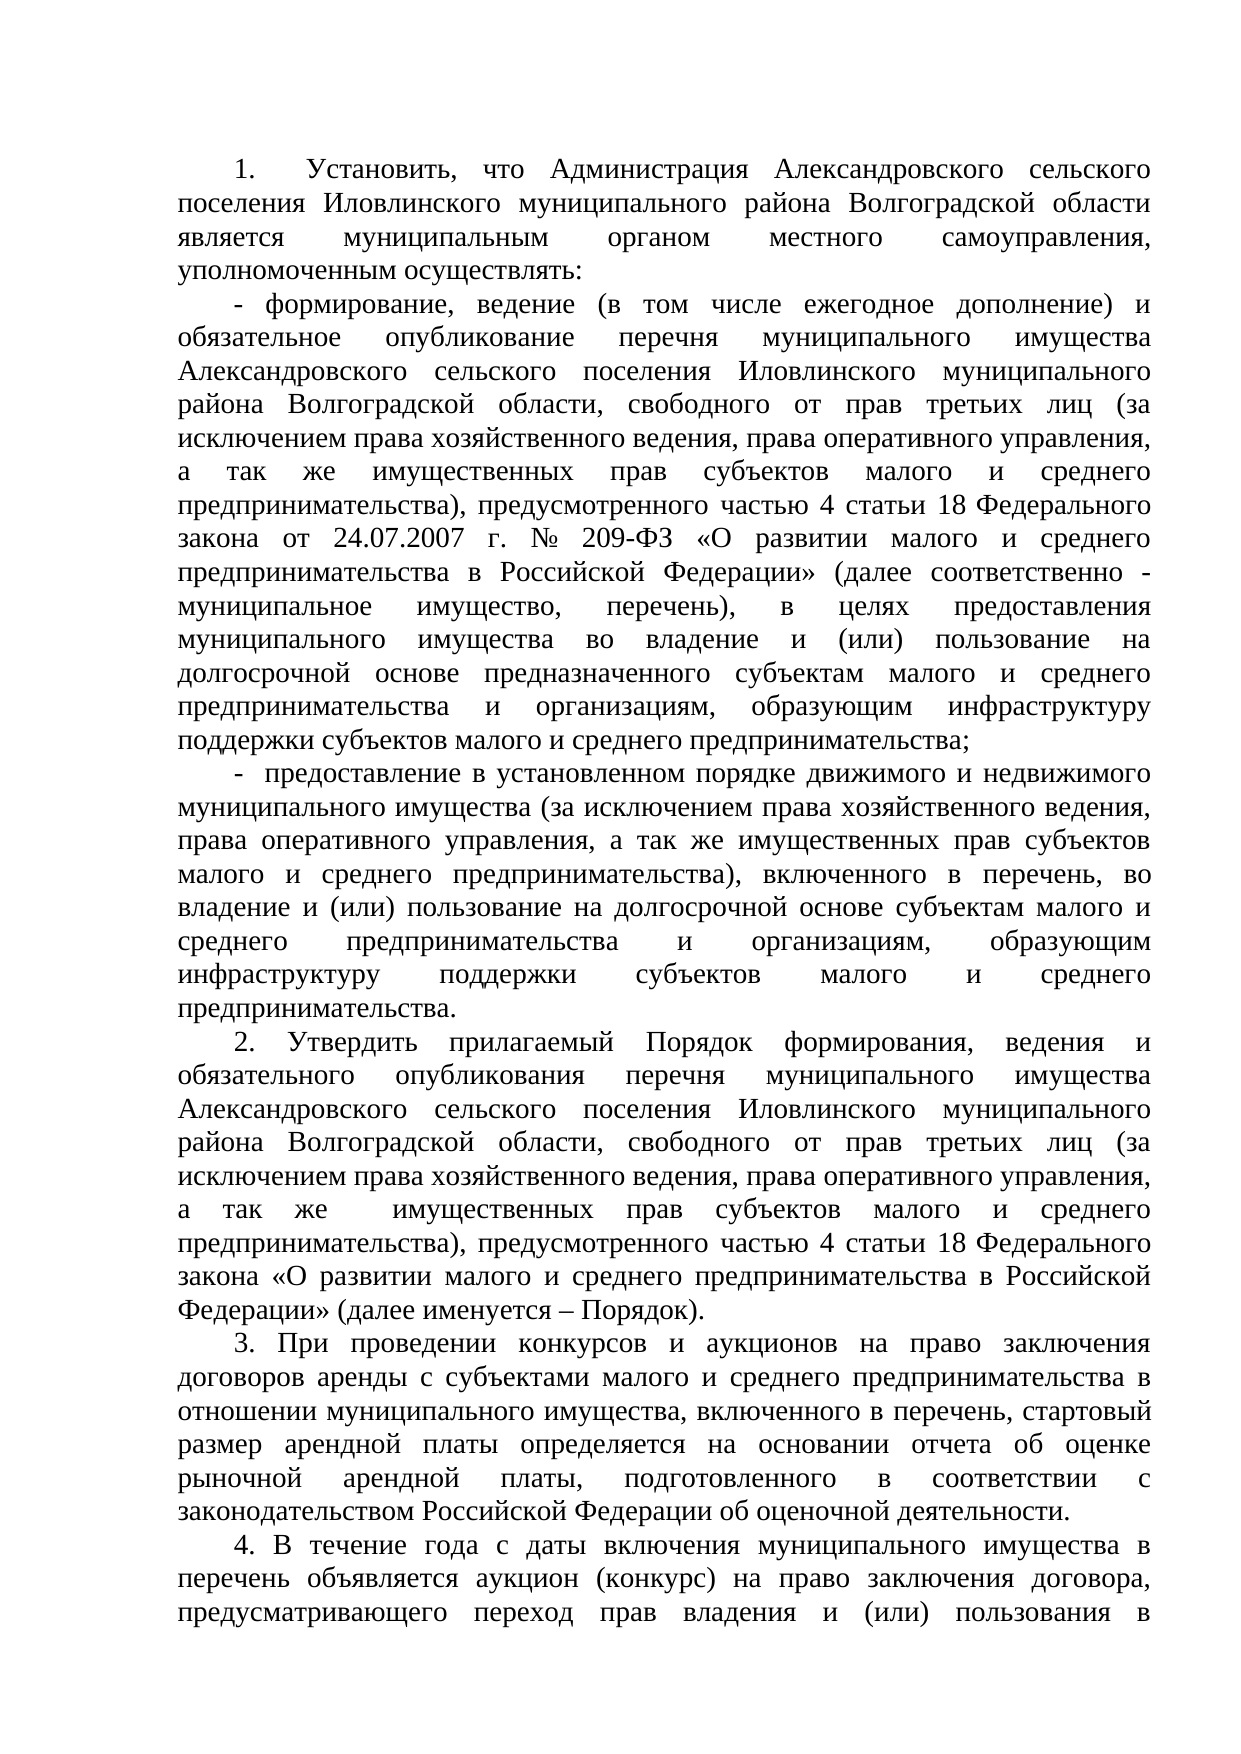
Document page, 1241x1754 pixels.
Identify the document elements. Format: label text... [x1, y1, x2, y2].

text - формирование, ведение (в том числе ежегодное дополнение) и обязательное опубликование перечня муниципального имущества Александровского сельского поселения Иловлинского муниципального района Волгоградской области, свободного от прав третьих лиц (за исключением права хозяйственного ведения, права оперативного управления, а так же имущественных прав субъектов малого и среднего предпринимательства), предусмотренного частью 4 статьи 18 Федерального закона от 24.07.2007 г. № 209-ФЗ «О развитии малого и среднего предпринимательства в Российской Федерации» (далее соответственно - муниципальное имущество, перечень), в целях предоставления муниципального имущества во владение и (или) пользование на долгосрочной основе предназначенного субъектам малого и среднего предпринимательства и организациям, образующим инфраструктуру поддержки субъектов малого и среднего предпринимательства; [177, 286, 1152, 755]
text 3. При проведении конкурсов и аукционов на право заключения договоров аренды с субъектами малого и среднего предпринимательства в отношении муниципального имущества, включенного в перечень, стартовый размер арендной платы определяется на основании отчета об оценке рыночной арендной платы, подготовленного в соответствии с законодательством Российской Федерации об оценочной деятельности. [177, 1326, 1152, 1527]
text 1. Установить, что Администрация Александровского сельского поселения Иловлинского муниципального района Волгоградской области является муниципальным органом местного самоуправления, уполномоченным осуществлять: [177, 152, 1152, 286]
text 2. Утвердить прилагаемый Порядок формирования, ведения и обязательного опубликования перечня муниципального имущества Александровского сельского поселения Иловлинского муниципального района Волгоградской области, свободного от прав третьих лиц (за исключением права хозяйственного ведения, права оперативного управления, а так же имущественных прав субъектов малого и среднего предпринимательства), предусмотренного частью 4 статьи 18 Федерального закона «О развитии малого и среднего предпринимательства в Российской Федерации» (далее именуется – Порядок). [177, 1024, 1152, 1326]
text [177, 1527, 1152, 1627]
text - предоставление в установленном порядке движимого и недвижимого муниципального имущества (за исключением права хозяйственного ведения, права оперативного управления, а так же имущественных прав субъектов малого и среднего предпринимательства), включенного в перечень, во владение и (или) пользование на долгосрочной основе субъектам малого и среднего предпринимательства и организациям, образующим инфраструктуру поддержки субъектов малого и среднего предпринимательства. [177, 755, 1152, 1024]
